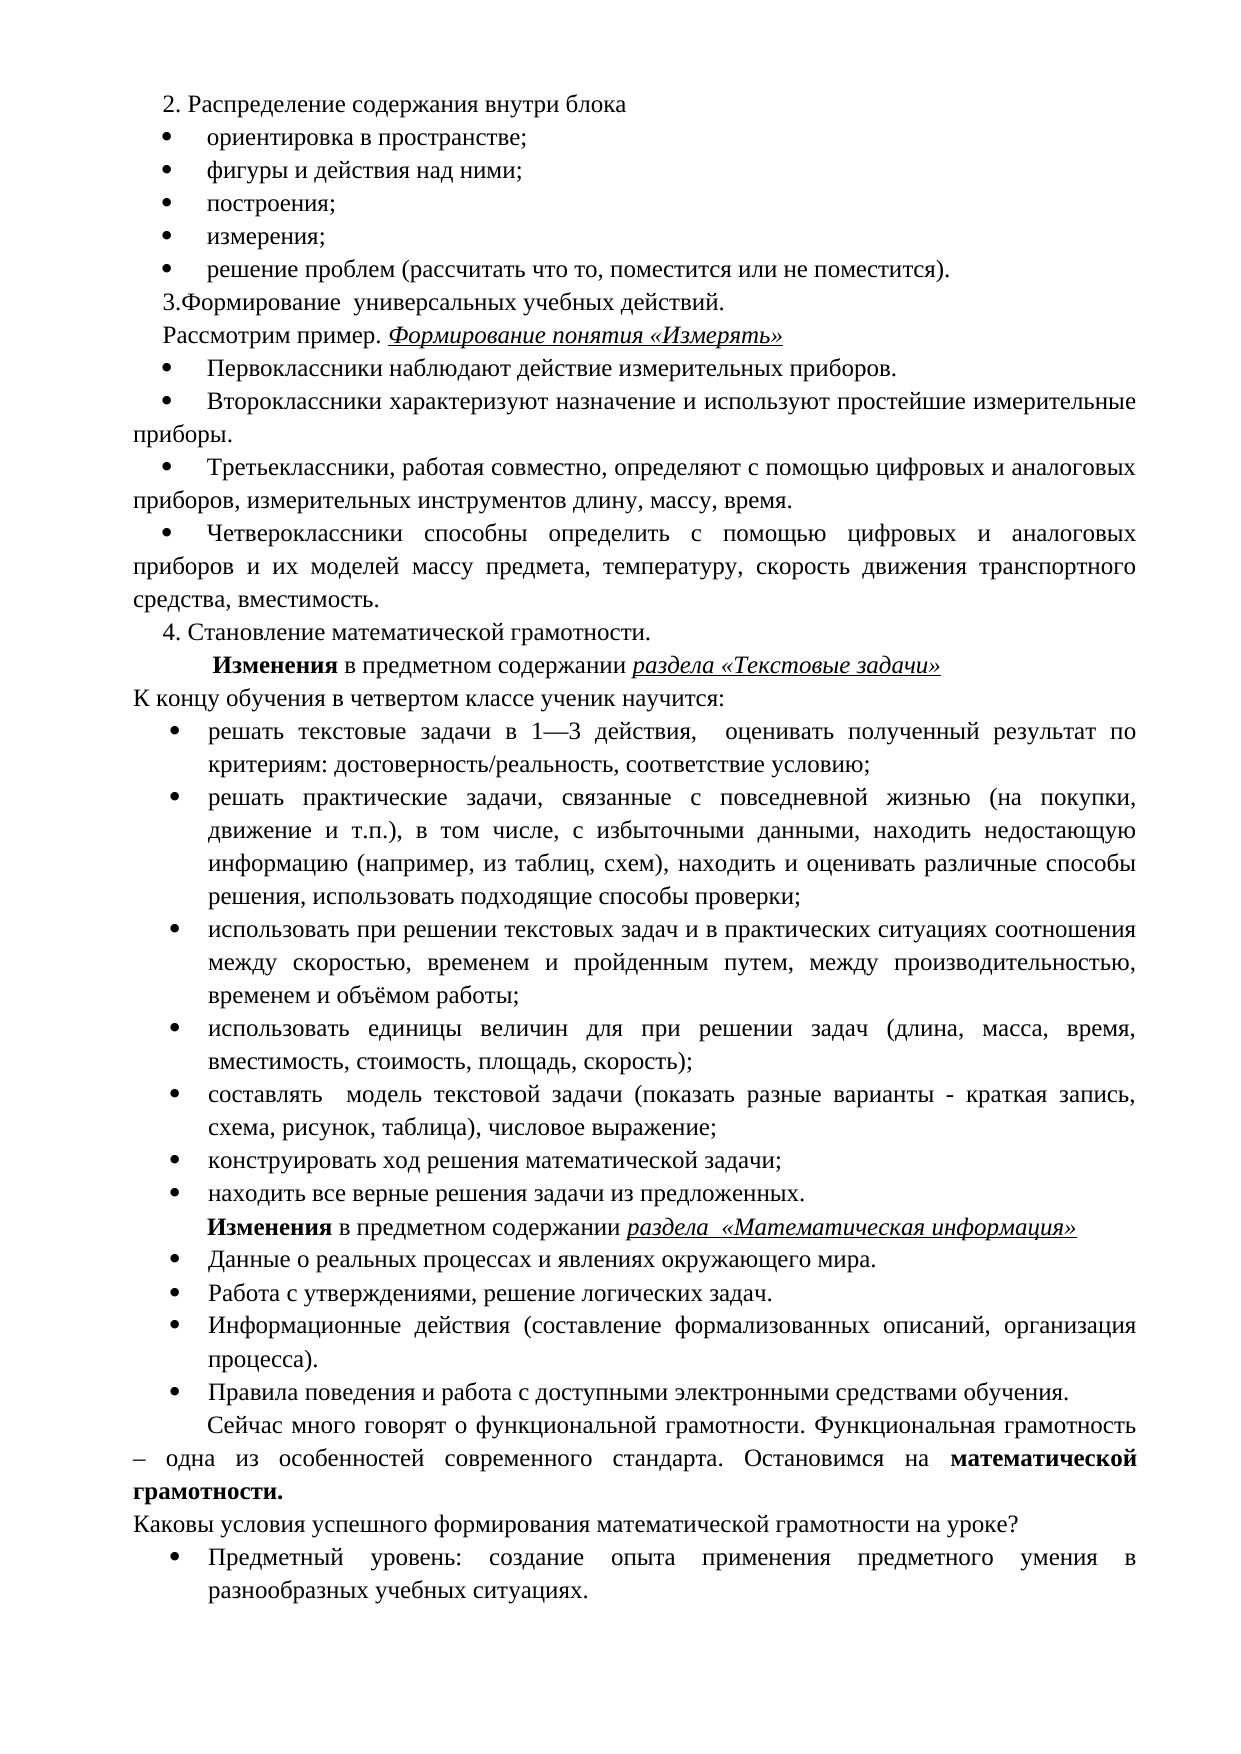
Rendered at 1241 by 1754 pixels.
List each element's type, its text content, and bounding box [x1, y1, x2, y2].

list конструировать ход решения математической задачи; [170, 1146, 1137, 1174]
text 4. Становление математической грамотности. [133, 617, 1137, 646]
list решать текстовые задачи в 1—3 действия, оценивать полученный результат по критериям: достоверность/реальность, соответствие условию; [170, 716, 1137, 778]
list Четвероклассники способны определить с помощью цифровых и аналоговых приборов и их моделей массу предмета, температуру, скорость движения транспортного средства, вместимость. [133, 518, 1137, 613]
text К концу обучения в четвертом классе ученик научится: [133, 683, 1137, 712]
text Каковы условия успешного формирования математической грамотности на уроке? [133, 1509, 1137, 1537]
text Рассмотрим пример. Формирование понятия «Измерять» [133, 320, 1137, 348]
list составлять модель текстовой задачи (показать разные варианты - краткая запись, схема, рисунок, таблица), числовое выражение; [170, 1079, 1137, 1141]
list Данные о реальных процессах и явлениях окружающего мира. [170, 1244, 1137, 1273]
list находить все верные решения задачи из предложенных. [170, 1178, 1137, 1207]
list Информационные действия (составление формализованных описаний, организация процесса). [170, 1311, 1137, 1372]
list использовать при решении текстовых задач и в практических ситуациях соотношения между скоростью, временем и пройденным путем, между производительностью, временем и объёмом работы; [170, 914, 1137, 1009]
text Изменения в предметном содержании раздела «Текстовые задачи» [133, 650, 1137, 679]
list измерения; [133, 221, 1137, 249]
list ориентировка в пространстве; [133, 122, 1137, 150]
list Правила поведения и работа с доступными электронными средствами обучения. [170, 1377, 1137, 1405]
text 2. Распределение содержания внутри блока [133, 89, 1137, 117]
list Второклассники характеризуют назначение и используют простейшие измерительные приборы. [133, 386, 1137, 448]
list Предметный уровень: создание опыта применения предметного умения в разнообразных учебных ситуациях. [170, 1542, 1137, 1603]
text 3.Формирование универсальных учебных действий. [133, 287, 1137, 316]
list Третьеклассники, работая совместно, определяют с помощью цифровых и аналоговых приборов, измерительных инструментов длину, массу, время. [133, 452, 1137, 514]
list использовать единицы величин для при решении задач (длина, масса, время, вместимость, стоимость, площадь, скорость); [170, 1013, 1137, 1075]
list построения; [133, 188, 1137, 216]
list решение проблем (рассчитать что то, поместится или не поместится). [133, 254, 1137, 282]
list фигуры и действия над ними; [133, 155, 1137, 183]
text Изменения в предметном содержании раздела «Математическая информация» [133, 1212, 1137, 1240]
list решать практические задачи, связанные с повседневной жизнью (на покупки, движение и т.п.), в том числе, с избыточными данными, находить недостающую информацию (например, из таблиц, схем), находить и оценивать различные способы решения, использовать подходящие способы проверки; [170, 782, 1137, 910]
list Работа с утверждениями, решение логических задач. [170, 1278, 1137, 1306]
text Сейчас много говорят о функциональной грамотности. Функциональная грамотность – одна из особенностей современного стандарта. Остановимся на математической грамотности. [133, 1410, 1137, 1504]
list Первоклассники наблюдают действие измерительных приборов. [133, 353, 1137, 382]
